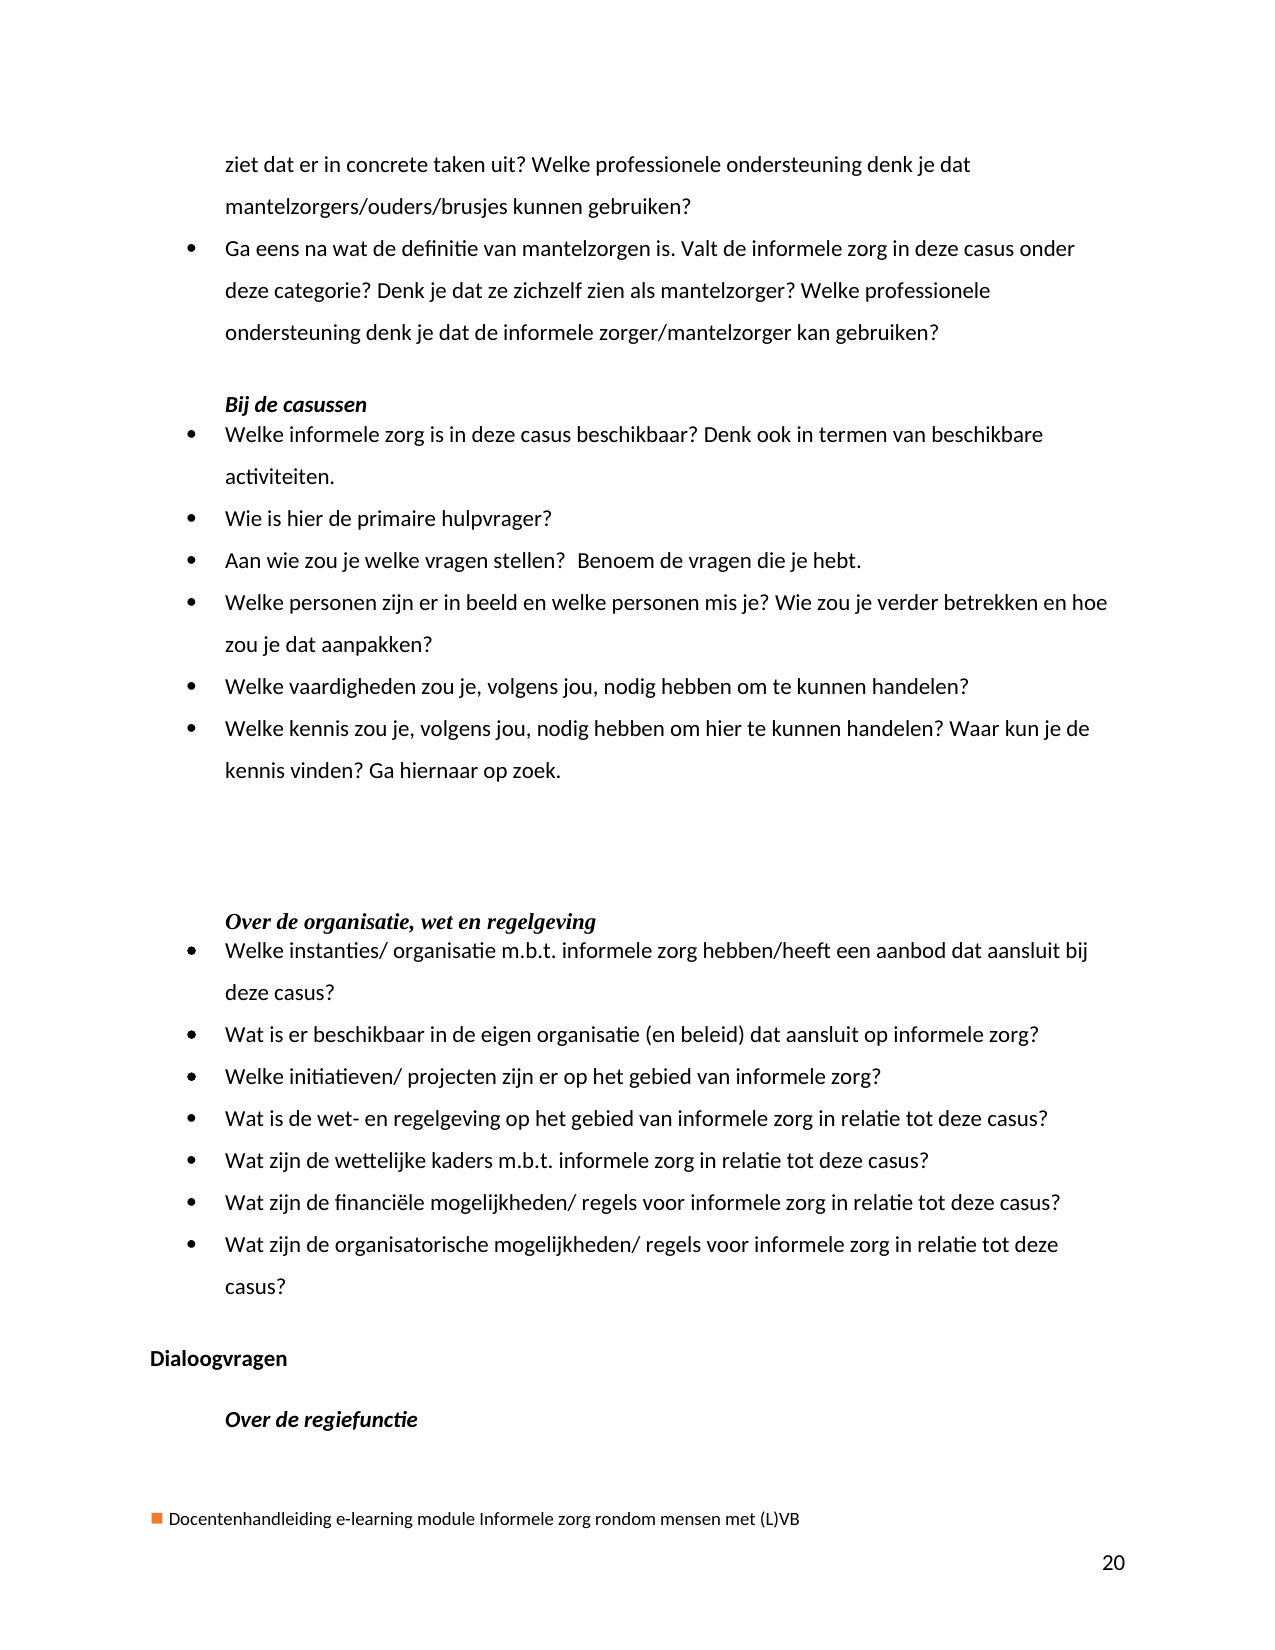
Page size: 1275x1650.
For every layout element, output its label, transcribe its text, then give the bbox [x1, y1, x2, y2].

list Wat zijn de financiële mogelijkheden/ regels voor informele zorg in relatie tot deze casus? [187, 1188, 1125, 1216]
list Over de regiefunctie [225, 1405, 1125, 1433]
list Welke informele zorg is in deze casus beschikbaar? Denk ook in termen van beschikbare activiteiten. [187, 420, 1125, 490]
list Welke initiatieven/ projecten zijn er op het gebied van informele zorg? [187, 1062, 1125, 1090]
list Dialoogvragen [150, 1344, 1125, 1372]
list Wat zijn de wettelijke kaders m.b.t. informele zorg in relatie tot deze casus? [187, 1146, 1125, 1174]
list Wat is er beschikbaar in de eigen organisatie (en beleid) dat aansluit op informele zorg? [187, 1020, 1125, 1048]
list Welke instanties/ organisatie m.b.t. informele zorg hebben/heeft een aanbod dat aansluit bij deze casus? [187, 936, 1125, 1006]
list Aan wie zou je welke vragen stellen? Benoem de vragen die je hebt. [187, 546, 1125, 574]
list Wat zijn de organisatorische mogelijkheden/ regels voor informele zorg in relatie tot deze casus? [187, 1230, 1125, 1300]
list Welke personen zijn er in beeld en welke personen mis je? Wie zou je verder betrekken en hoe zou je dat aanpakken? [187, 588, 1125, 658]
list Wie is hier de primaire hulpvrager? [187, 504, 1125, 532]
list Ga eens na wat de definitie van mantelzorgen is. Valt de informele zorg in deze casus onder deze categorie? Denk je dat ze zichzelf zien als mantelzorger? Welke professionele ondersteuning denk je dat de informele zorger/mantelzorger kan gebruiken? [187, 234, 1125, 346]
list Over de organisatie, wet en regelgeving [225, 908, 1125, 934]
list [187, 150, 1125, 220]
list Wat is de wet- en regelgeving op het gebied van informele zorg in relatie tot deze casus? [187, 1104, 1125, 1132]
list Bij de casussen [225, 390, 1125, 418]
list Welke vaardigheden zou je, volgens jou, nodig hebben om te kunnen handelen? [187, 672, 1125, 700]
list Welke kennis zou je, volgens jou, nodig hebben om hier te kunnen handelen? Waar kun je de kennis vinden? Ga hiernaar op zoek. [187, 714, 1125, 784]
